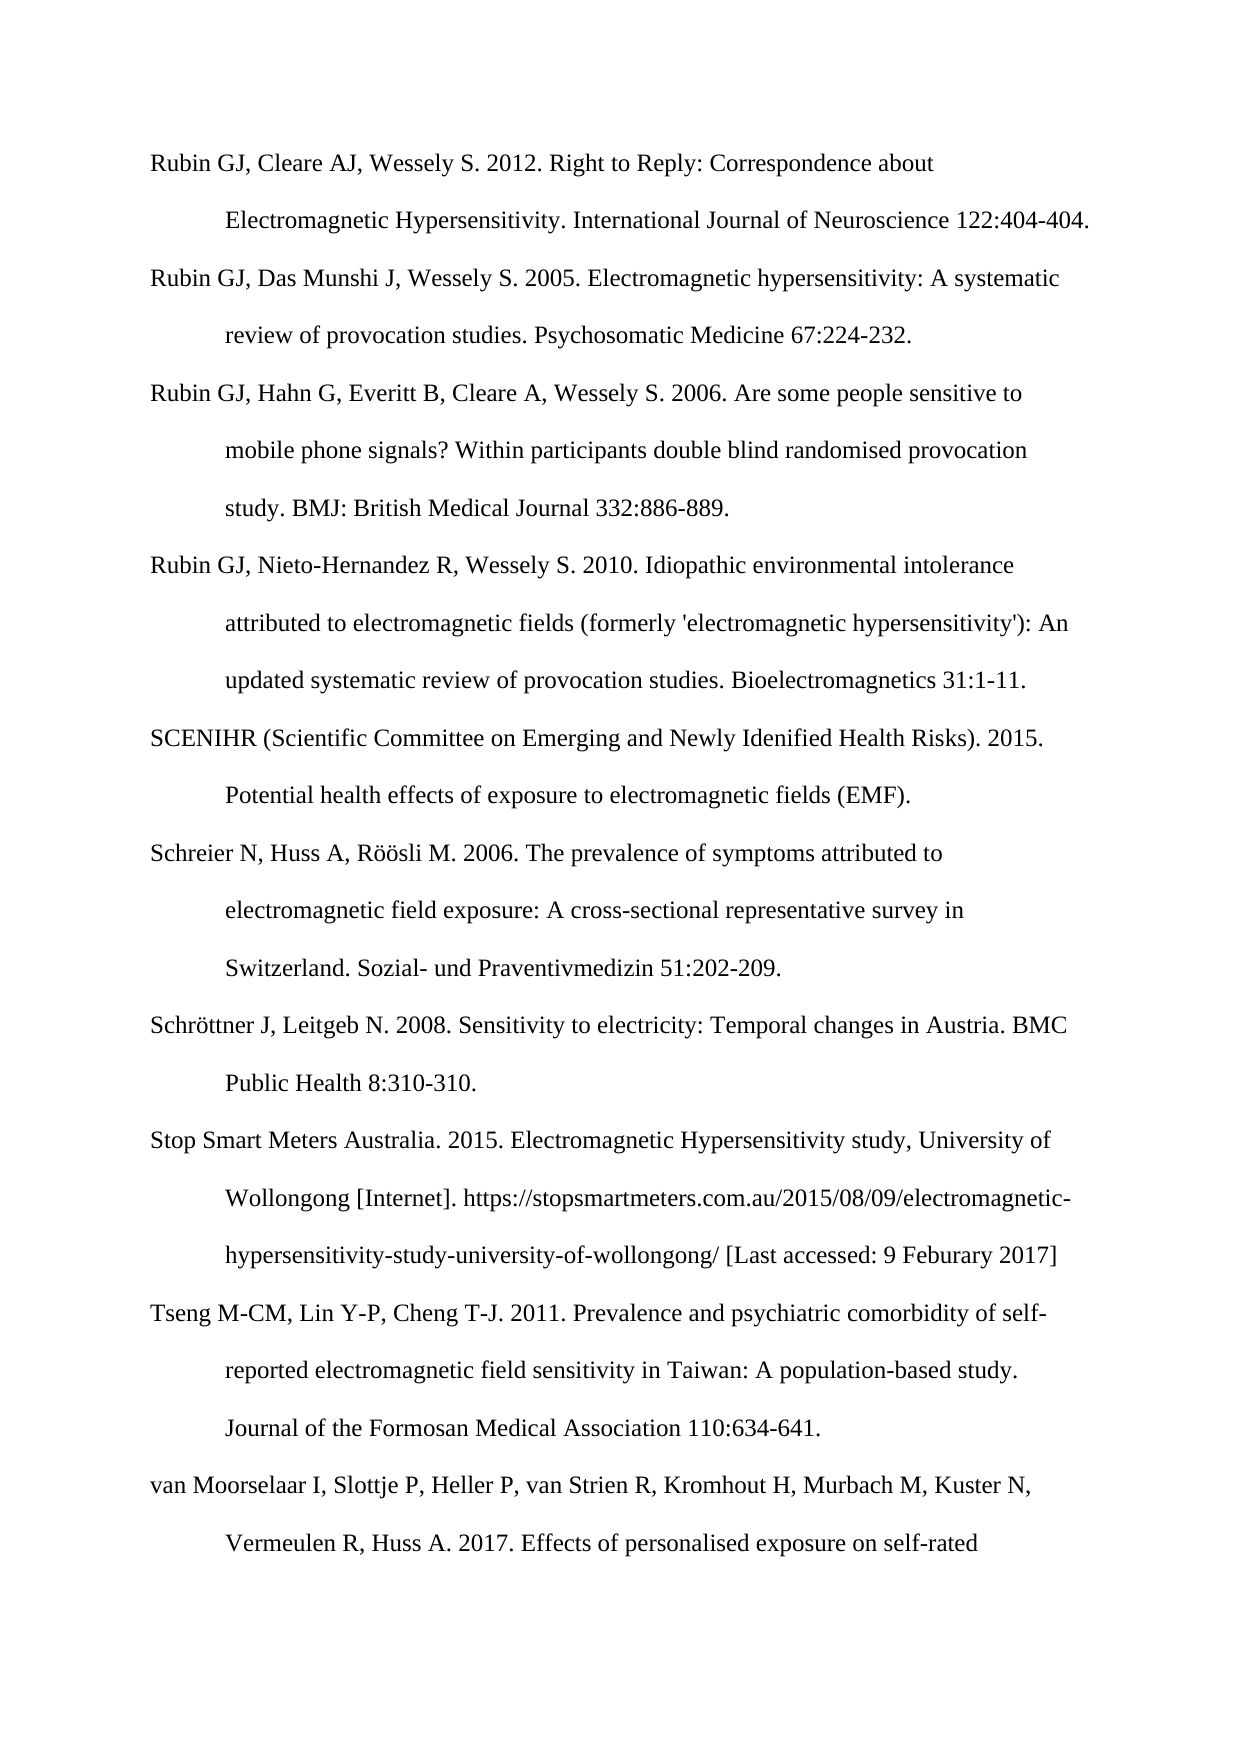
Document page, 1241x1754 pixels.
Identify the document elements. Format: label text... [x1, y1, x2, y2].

text Stop Smart Meters Australia. 2015. Electromagnetic Hypersensitivity study, University of Wollongong [Internet]. https://stopsmartmeters.com.au/2015/08/09/electromagnetic-hypersensitivity-study-university-of-wollongong/ [Last accessed: 9 Feburary 2017] [150, 1125, 1090, 1269]
text Rubin GJ, Cleare AJ, Wessely S. 2012. Right to Reply: Correspondence about Electromagnetic Hypersensitivity. International Journal of Neuroscience 122:404-404. [150, 148, 1090, 234]
text Tseng M-CM, Lin Y-P, Cheng T-J. 2011. Prevalence and psychiatric comorbidity of self-reported electromagnetic field sensitivity in Taiwan: A population-based study. Journal of the Formosan Medical Association 110:634-641. [150, 1298, 1090, 1441]
text SCENIHR (Scientific Committee on Emerging and Newly Idenified Health Risks). 2015. Potential health effects of exposure to electromagnetic fields (EMF). [150, 723, 1090, 809]
text Rubin GJ, Hahn G, Everitt B, Cleare A, Wessely S. 2006. Are some people sensitive to mobile phone signals? Within participants double blind randomised provocation study. BMJ: British Medical Journal 332:886-889. [150, 378, 1090, 521]
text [150, 1470, 1090, 1556]
text Schreier N, Huss A, Röösli M. 2006. The prevalence of symptoms attributed to electromagnetic field exposure: A cross-sectional representative survey in Switzerland. Sozial- und Praventivmedizin 51:202-209. [150, 838, 1090, 981]
text Rubin GJ, Das Munshi J, Wessely S. 2005. Electromagnetic hypersensitivity: A systematic review of provocation studies. Psychosomatic Medicine 67:224-232. [150, 263, 1090, 349]
text Schröttner J, Leitgeb N. 2008. Sensitivity to electricity: Temporal changes in Austria. BMC Public Health 8:310-310. [150, 1010, 1090, 1096]
text Rubin GJ, Nieto-Hernandez R, Wessely S. 2010. Idiopathic environmental intolerance attributed to electromagnetic fields (formerly 'electromagnetic hypersensitivity'): An updated systematic review of provocation studies. Bioelectromagnetics 31:1-11. [150, 550, 1090, 694]
